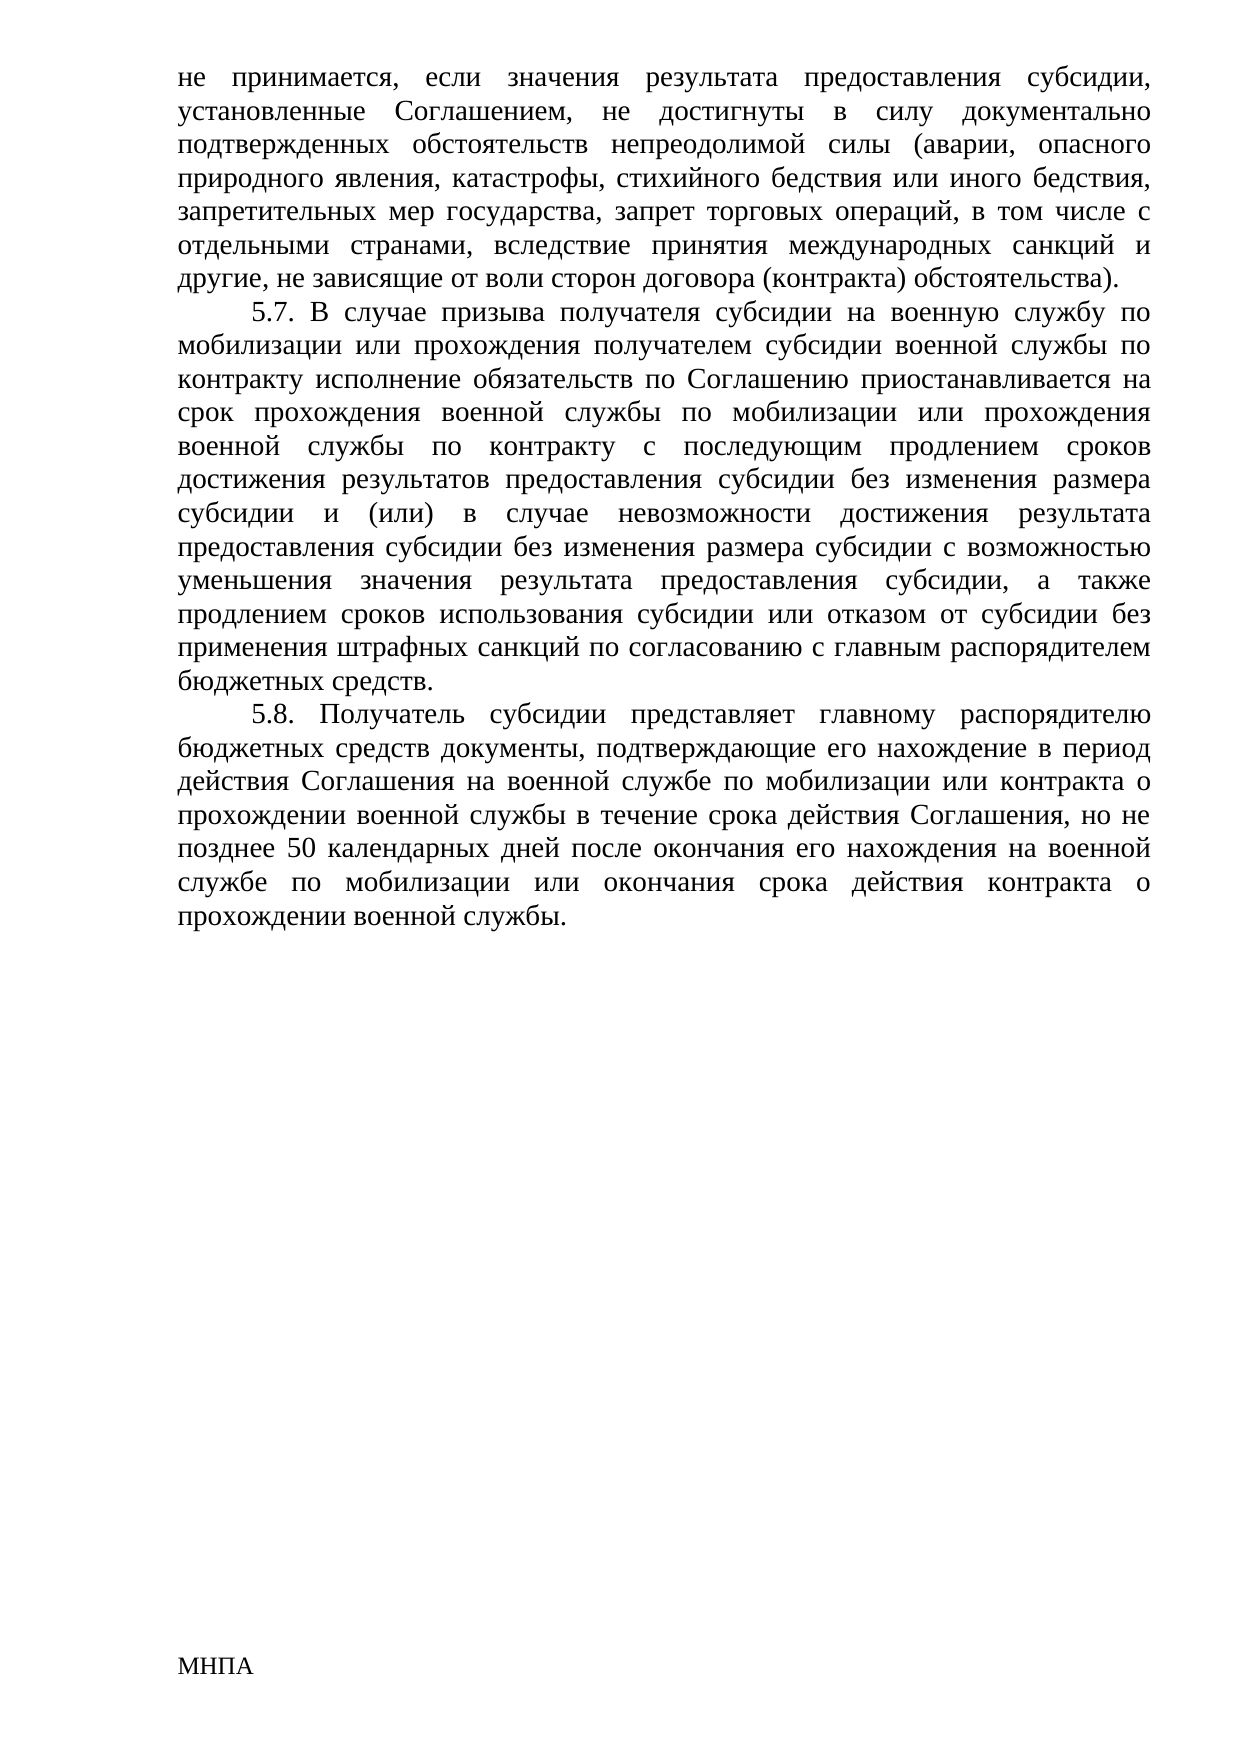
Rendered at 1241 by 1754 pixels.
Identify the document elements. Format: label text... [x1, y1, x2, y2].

text 5.8. Получатель субсидии представляет главному распорядителю бюджетных средств документы, подтверждающие его нахождение в период действия Соглашения на военной службе по мобилизации или контракта о прохождении военной службы в течение срока действия Соглашения, но не позднее 50 календарных дней после окончания его нахождения на военной службе по мобилизации или окончания срока действия контракта о прохождении военной службы. [177, 696, 1152, 931]
text 5.7. В случае призыва получателя субсидии на военную службу по мобилизации или прохождения получателем субсидии военной службы по контракту исполнение обязательств по Соглашению приостанавливается на срок прохождения военной службы по мобилизации или прохождения военной службы по контракту с последующим продлением сроков достижения результатов предоставления субсидии без изменения размера субсидии и (или) в случае невозможности достижения результата предоставления субсидии без изменения размера субсидии с возможностью уменьшения значения результата предоставления субсидии, а также продлением сроков использования субсидии или отказом от субсидии без применения штрафных санкций по согласованию с главным распорядителем бюджетных средств. [177, 294, 1152, 696]
